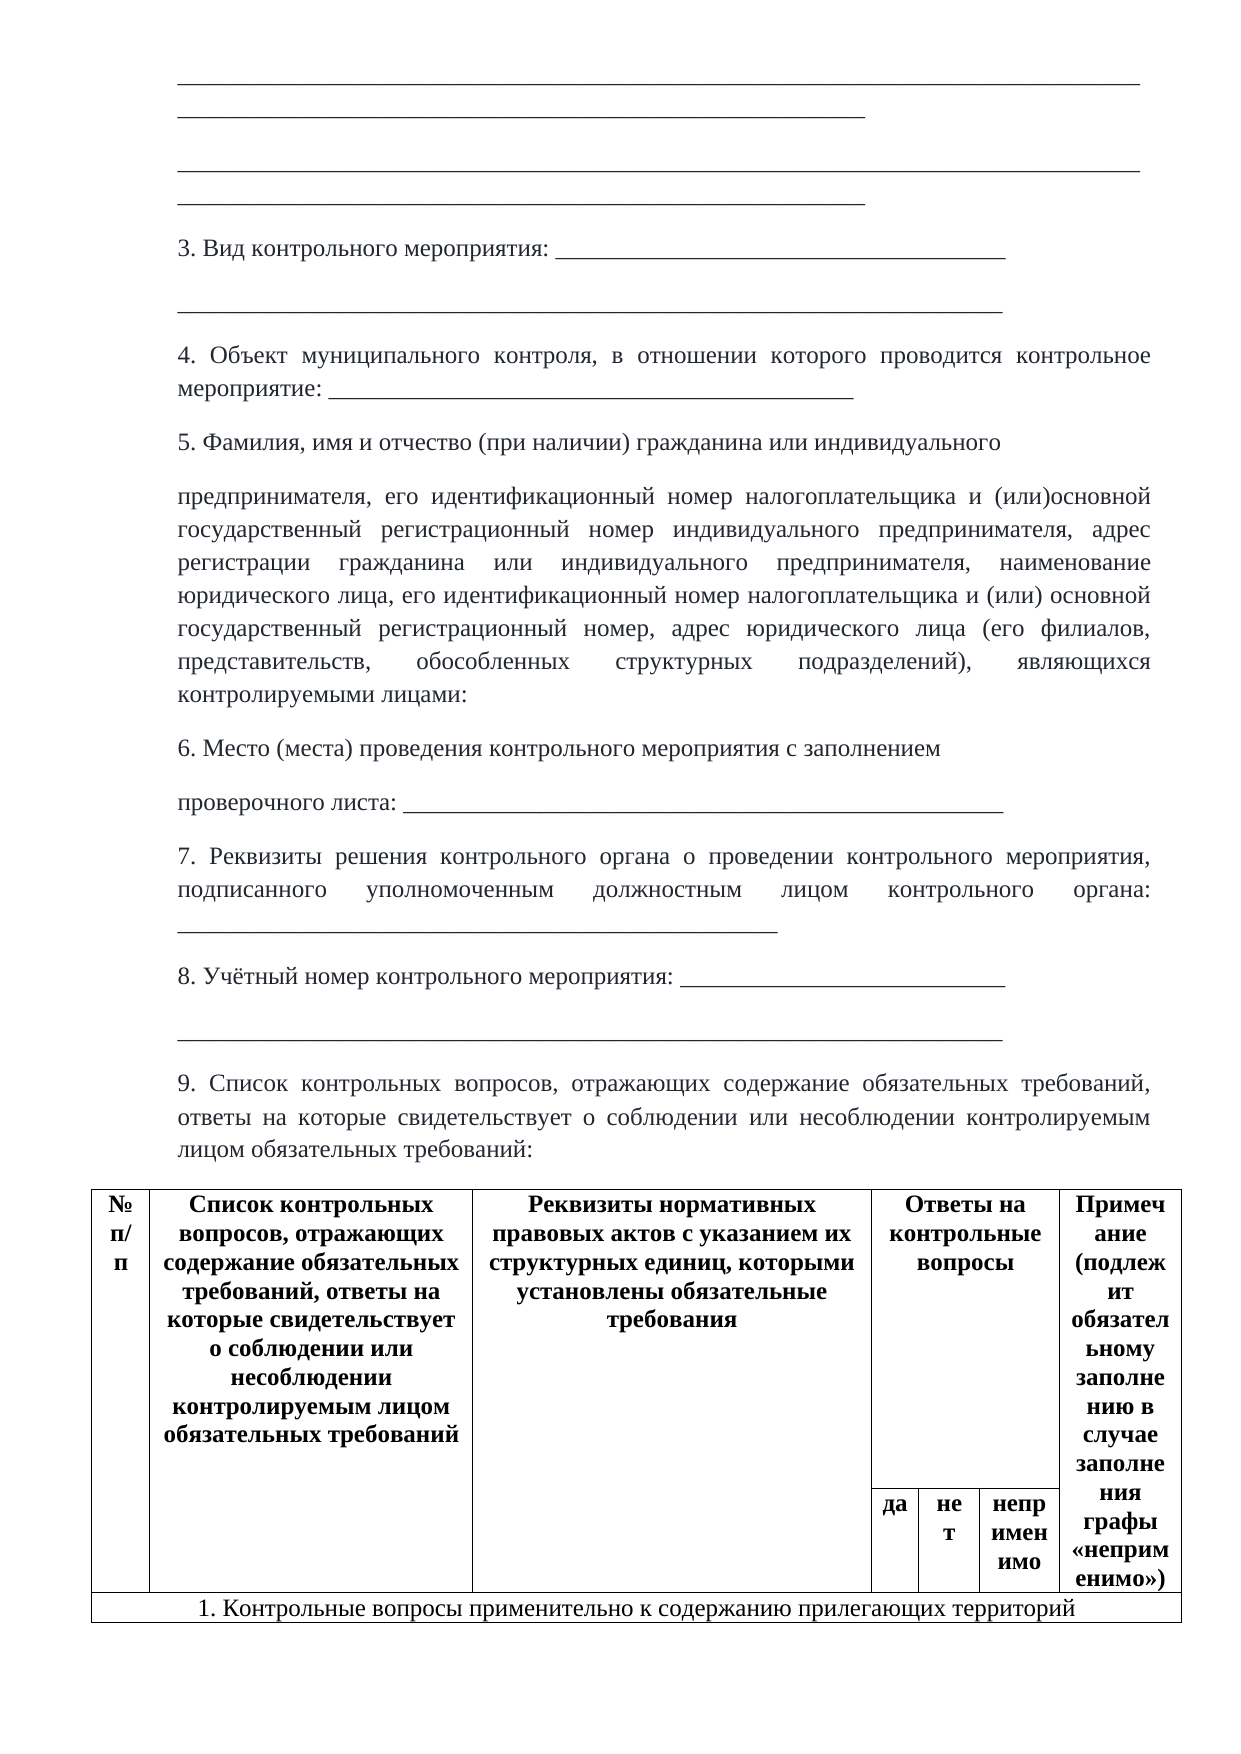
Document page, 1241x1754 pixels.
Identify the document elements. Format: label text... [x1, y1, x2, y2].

table_cell нет [919, 1489, 979, 1592]
text проверочного листа: ________________________________________________ [177, 787, 1152, 816]
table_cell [92, 1593, 1181, 1622]
table_header Список контрольных вопросов, отражающих содержание обязательных требований, ответы на которые свидетельствует о соблюдении или несоблюдении контролируемым лицом обязательных требований [150, 1190, 472, 1592]
text 5. Фамилия, имя и отчество (при наличии) гражданина или индивидуального [177, 427, 1152, 456]
text 4. Объект муниципального контроля, в отношении которого проводится контрольное мероприятие: __________________________________________ [177, 341, 1152, 402]
text 6. Место (места) проведения контрольного мероприятия с заполнением [177, 733, 1152, 762]
text ____________________________________________________________________________________________________________________________________ [177, 59, 1152, 121]
text 7. Реквизиты решения контрольного органа о проведении контрольного мероприятия, подписанного уполномоченным должностным лицом контрольного органа: ________________________________________________ [177, 841, 1152, 936]
table_header Реквизиты нормативных правовых актов с указанием их структурных единиц, которыми установлены обязательные требования [473, 1190, 871, 1592]
table_header Ответы на контрольные вопросы [872, 1190, 1059, 1487]
text ____________________________________________________________________________________________________________________________________ [177, 146, 1152, 208]
text 8. Учётный номер контрольного мероприятия: __________________________ [177, 961, 1152, 989]
table_header № п/п [92, 1190, 149, 1592]
text __________________________________________________________________ [177, 1015, 1152, 1043]
text предпринимателя, его идентификационный номер налогоплательщика и (или)основной государственный регистрационный номер индивидуального предпринимателя, адрес регистрации гражданина или индивидуального предпринимателя, наименование юридического лица, его идентификационный номер налогоплательщика и (или) основной государственный регистрационный номер, адрес юридического лица (его филиалов, представительств, обособленных структурных подразделений), являющихся контролируемыми лицами: [177, 481, 1152, 708]
table_cell да [872, 1489, 918, 1592]
text __________________________________________________________________ [177, 287, 1152, 315]
text 9. Список контрольных вопросов, отражающих содержание обязательных требований, ответы на которые свидетельствует о соблюдении или несоблюдении контролируемым лицом обязательных требований: [177, 1068, 1152, 1163]
table_header Примечание (подлежит обязательному заполнению в случае заполнения графы «неприменимо») [1060, 1190, 1181, 1592]
table_cell неприменимо [980, 1489, 1059, 1592]
text 3. Вид контрольного мероприятия: ____________________________________ [177, 233, 1152, 262]
